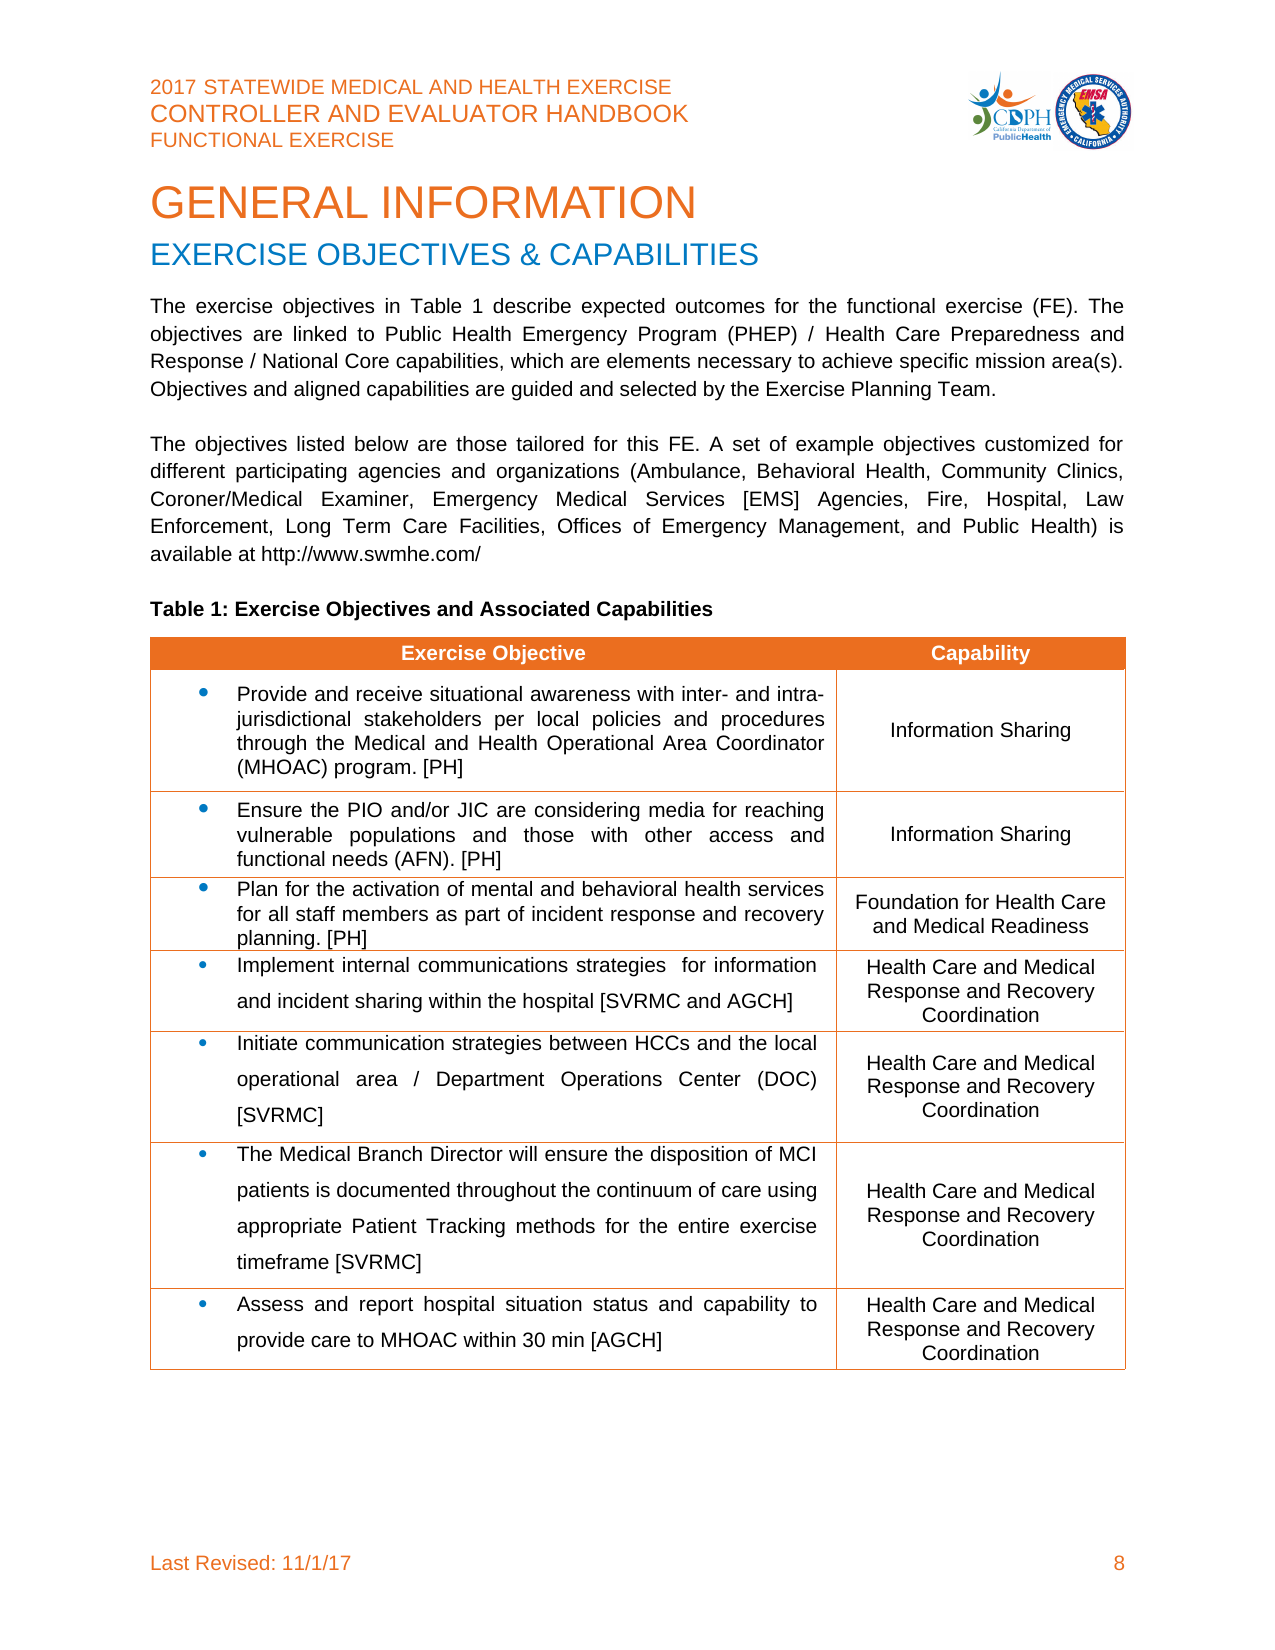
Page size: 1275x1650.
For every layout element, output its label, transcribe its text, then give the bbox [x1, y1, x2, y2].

table_header Capability [837, 638, 1125, 669]
table_cell The Medical Branch Director will ensure the disposition of MCI patients is documented throughout the continuum of care using appropriate Patient Tracking methods for the entire exercise timeframe [SVRMC] [151, 1143, 836, 1288]
text The exercise objectives in Table 1 describe expected outcomes for the functional exercise (FE). The objectives are linked to Public Health Emergency Program (PHEP) / Health Care Preparedness and Response / National Core capabilities, which are elements necessary to achieve specific mission area(s). Objectives and aligned capabilities are guided and selected by the Exercise Planning Team. [150, 294, 1125, 401]
table_cell Health Care and Medical Response and Recovery Coordination [837, 1288, 1125, 1369]
table_cell Ensure the PIO and/or JIC are considering media for reaching vulnerable populations and those with other access and functional needs (AFN). [PH] [151, 792, 836, 876]
table_cell Plan for the activation of mental and behavioral health services for all staff members as part of incident response and recovery planning. [PH] [151, 878, 836, 950]
picture [1053, 72, 1134, 151]
table_cell Implement internal communications strategies for information and incident sharing within the hospital [SVRMC and AGCH] [151, 951, 836, 1031]
picture [968, 71, 1051, 140]
text Table 1: Exercise Objectives and Associated Capabilities [150, 597, 1125, 621]
subtitle GENERAL INFORMATION [150, 176, 1125, 228]
table_cell Provide and receive situational awareness with inter- and intra-jurisdictional stakeholders per local policies and procedures through the Medical and Health Operational Area Coordinator (MHOAC) program. [PH] [151, 670, 836, 791]
table_cell Health Care and Medical Response and Recovery Coordination [837, 950, 1125, 1031]
table_header Exercise Objective [151, 638, 836, 669]
table_cell Health Care and Medical Response and Recovery Coordination [837, 1031, 1125, 1141]
table_cell Information Sharing [837, 669, 1125, 791]
subtitle EXERCISE OBJECTIVES & CAPABILITIES [150, 236, 1125, 272]
table_cell Initiate communication strategies between HCCs and the local operational area / Department Operations Center (DOC) [SVRMC] [151, 1032, 836, 1141]
table_cell Foundation for Health Care and Medical Readiness [837, 876, 1125, 950]
table_cell Assess and report hospital situation status and capability to provide care to MHOAC within 30 min [AGCH] [151, 1289, 836, 1369]
table_cell Health Care and Medical Response and Recovery Coordination [837, 1141, 1125, 1288]
text The objectives listed below are those tailored for this FE. A set of example objectives customized for different participating agencies and organizations (Ambulance, Behavioral Health, Community Clinics, Coroner/Medical Examiner, Emergency Medical Services [EMS] Agencies, Fire, Hospital, Law Enforcement, Long Term Care Facilities, Offices of Emergency Management, and Public Health) is available at http://www.swmhe.com/ [150, 432, 1125, 566]
table_cell Information Sharing [837, 791, 1125, 876]
